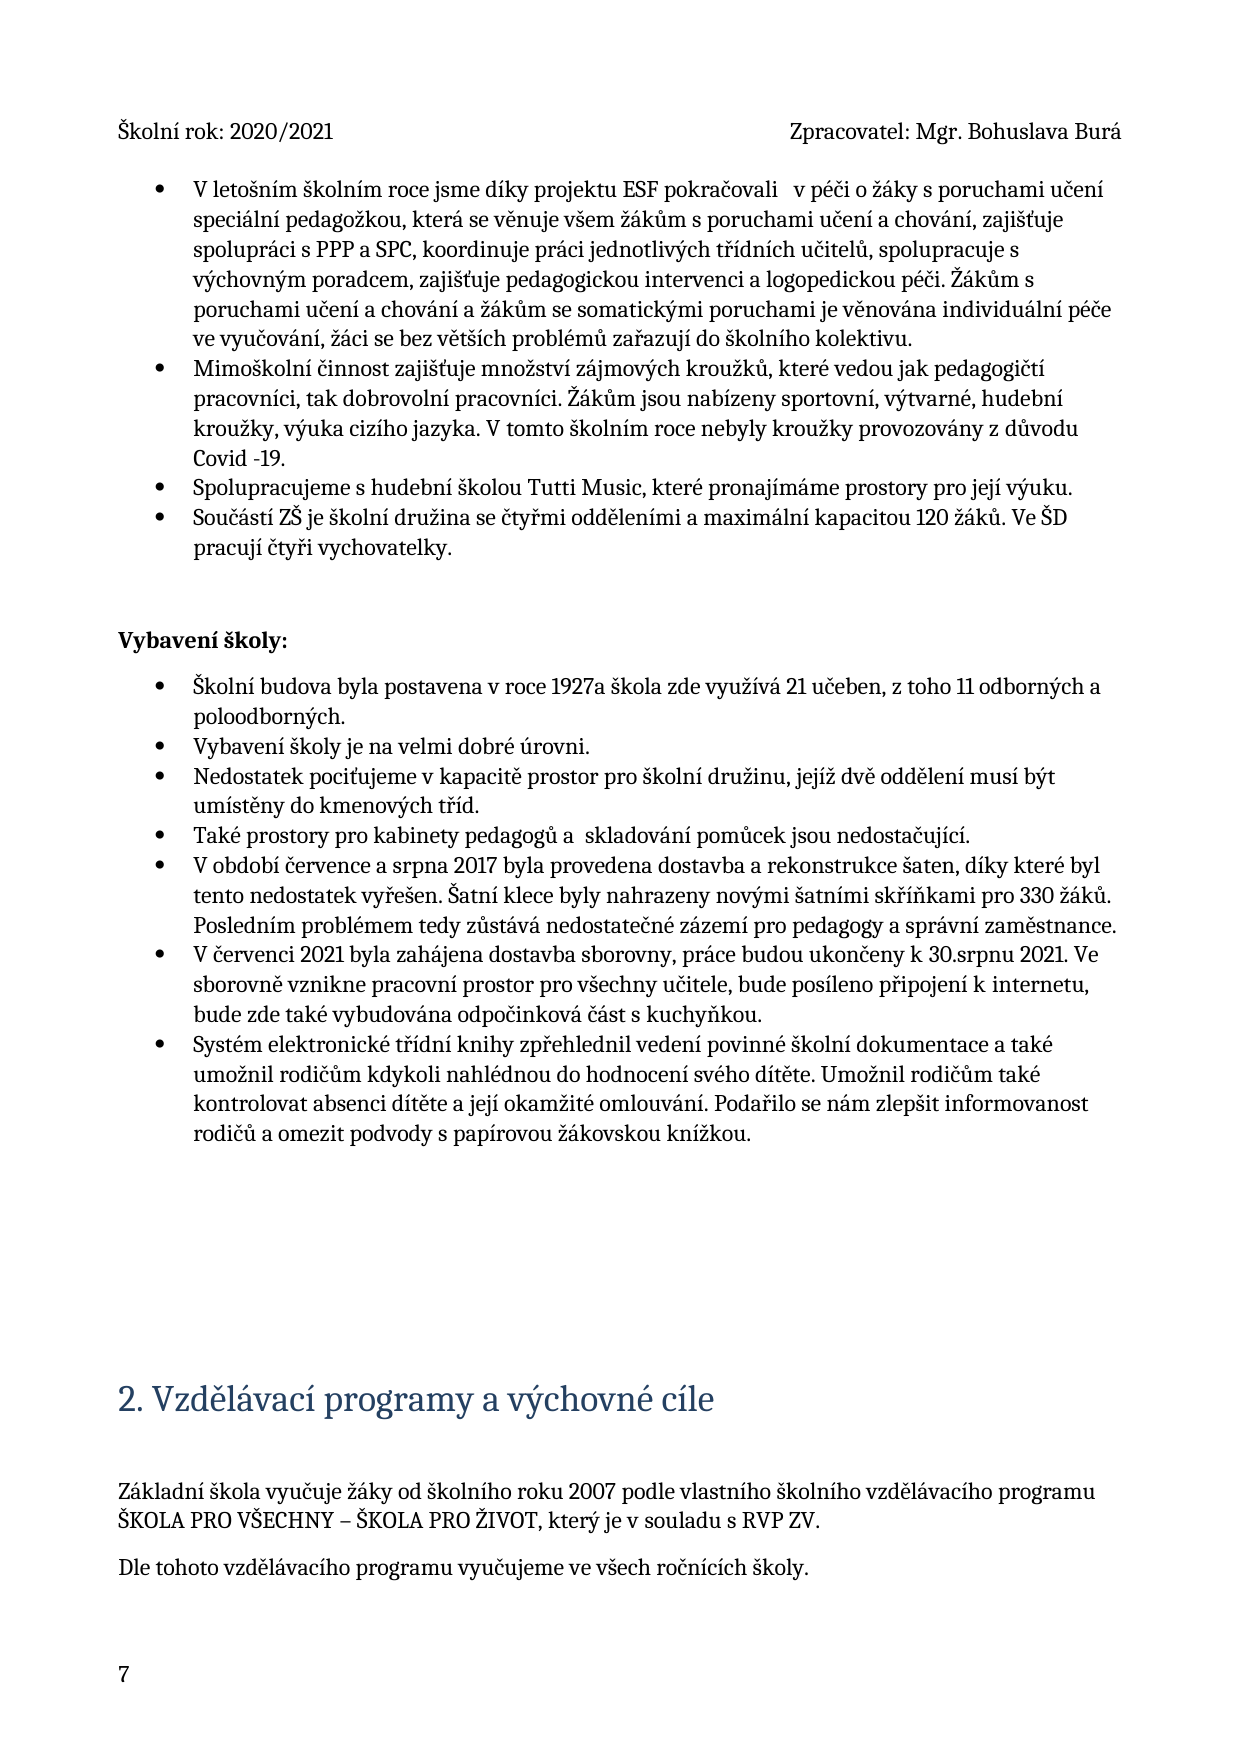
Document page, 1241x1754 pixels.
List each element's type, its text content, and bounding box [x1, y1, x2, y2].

list Školní budova byla postavena v roce 1927a škola zde využívá 21 učeben, z toho 11 odborných a poloodborných. [156, 673, 1122, 731]
text Základní škola vyučuje žáky od školního roku 2007 podle vlastního školního vzdělávacího programu ŠKOLA PRO VŠECHNY – ŠKOLA PRO ŽIVOT, který je v souladu s RVP ZV. [118, 1477, 1122, 1535]
list Systém elektronické třídní knihy zpřehlednil vedení povinné školní dokumentace a také umožnil rodičům kdykoli nahlédnou do hodnocení svého dítěte. Umožnil rodičům také kontrolovat absenci dítěte a její okamžité omlouvání. Podařilo se nám zlepšit informovanost rodičů a omezit podvody s papírovou žákovskou knížkou. [156, 1031, 1122, 1148]
subtitle 2. Vzdělávací programy a výchovné cíle [118, 1377, 1122, 1421]
list V období července a srpna 2017 byla provedena dostavba a rekonstrukce šaten, díky které byl tento nedostatek vyřešen. Šatní klece byly nahrazeny novými šatními skříňkami pro 330 žáků. Posledním problémem tedy zůstává nedostatečné zázemí pro pedagogy a správní zaměstnance. [156, 852, 1122, 939]
text Dle tohoto vzdělávacího programu vyučujeme ve všech ročnících školy. [118, 1554, 1122, 1581]
list V letošním školním roce jsme díky projektu ESF pokračovali v péči o žáky s poruchami učení speciální pedagožkou, která se věnuje všem žákům s poruchami učení a chování, zajišťuje spolupráci s PPP a SPC, koordinuje práci jednotlivých třídních učitelů, spolupracuje s výchovným poradcem, zajišťuje pedagogickou intervenci a logopedickou péči. Žákům s poruchami učení a chování a žákům se somatickými poruchami je věnována individuální péče ve vyučování, žáci se bez větších problémů zařazují do školního kolektivu. [156, 176, 1122, 353]
list V červenci 2021 byla zahájena dostavba sborovny, práce budou ukončeny k 30.srpnu 2021. Ve sborovně vznikne pracovní prostor pro všechny učitele, bude posíleno připojení k internetu, bude zde také vybudována odpočinková část s kuchyňkou. [156, 941, 1122, 1028]
list Nedostatek pociťujeme v kapacitě prostor pro školní družinu, jejíž dvě oddělení musí být umístěny do kmenových tříd. [156, 763, 1122, 820]
list Vybavení školy je na velmi dobré úrovni. [156, 733, 1122, 760]
text Vybavení školy: [118, 627, 1122, 654]
list Mimoškolní činnost zajišťuje množství zájmových kroužků, které vedou jak pedagogičtí pracovníci, tak dobrovolní pracovníci. Žákům jsou nabízeny sportovní, výtvarné, hudební kroužky, výuka cizího jazyka. V tomto školním roce nebyly kroužky provozovány z důvodu Covid -19. [156, 355, 1122, 472]
list Spolupracujeme s hudební školou Tutti Music, které pronajímáme prostory pro její výuku. [156, 474, 1122, 502]
list Také prostory pro kabinety pedagogů a skladování pomůcek jsou nedostačující. [156, 822, 1122, 850]
list Součástí ZŠ je školní družina se čtyřmi odděleními a maximální kapacitou 120 žáků. Ve ŠD pracují čtyři vychovatelky. [156, 504, 1122, 561]
